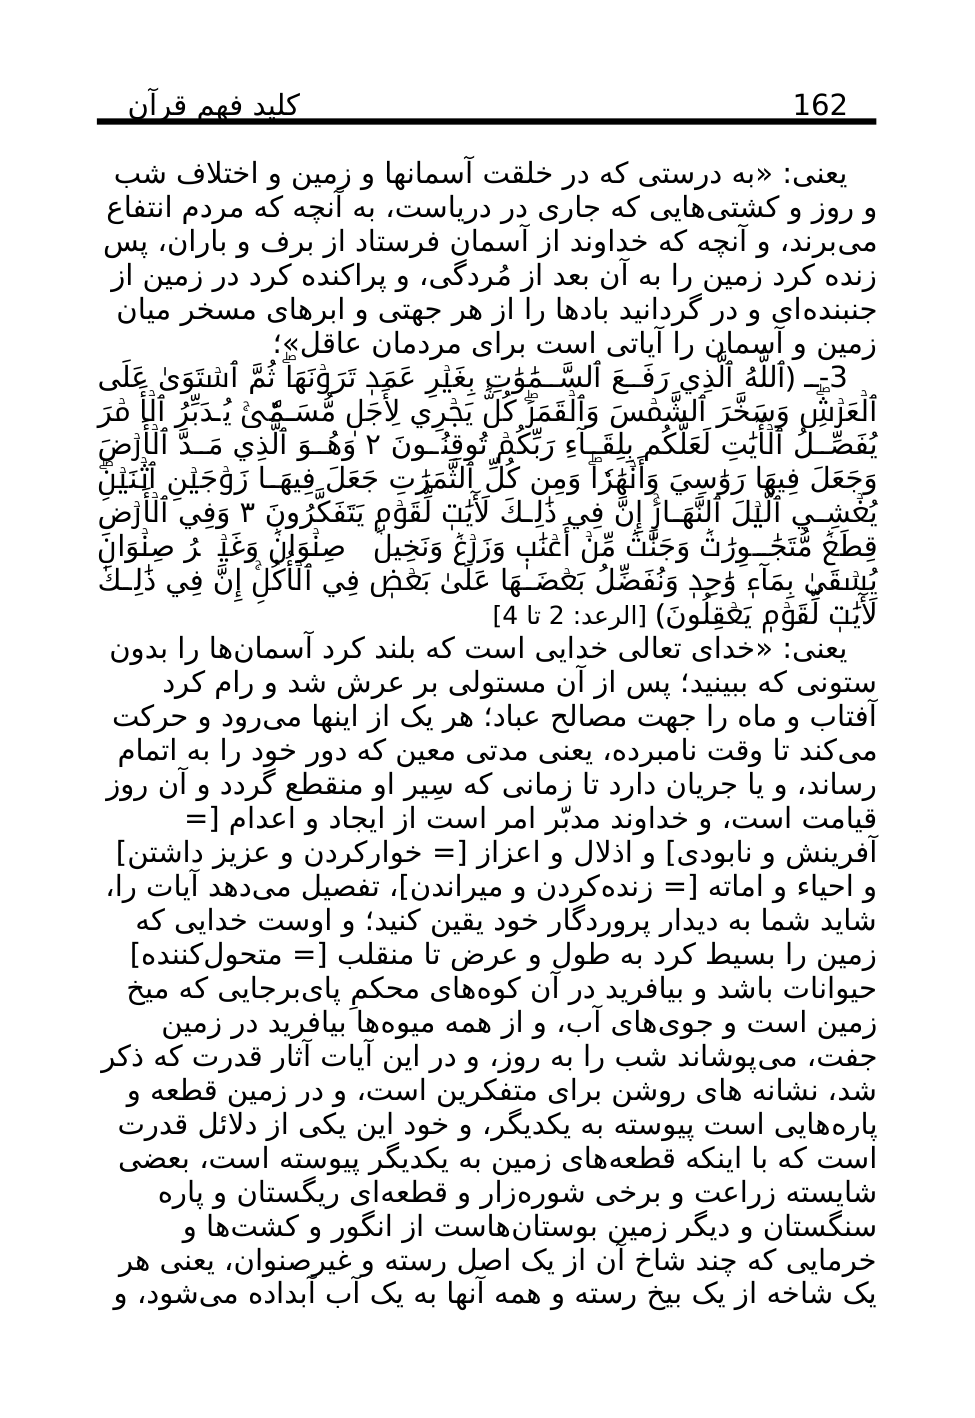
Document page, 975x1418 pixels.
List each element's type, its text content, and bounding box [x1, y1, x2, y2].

text یعنی: «به درستی که در خلقت آسمانها و زمین و اختلاف شب و روز و کشتی‌هایی که جاری در دریاست، به آنچه که مردم انتفاع می‌برند، و آنچه که خداوند از آسمان فرستاد از برف و باران، پس زنده کرد زمین را به آن بعد از مُردگی، و پراکنده کرد در زمین از جنبنده‌ای و در گردانید بادها را از هر جهتی و ابرهای مسخر میان زمین و آسمان را آیاتی است برای مردمان عاقل»؛ [97, 156, 877, 360]
text 3- ﴿ٱللَّهُ ٱلَّذِي رَفَعَ ٱلسَّمَٰوَٰتِ بِغَيۡرِ عَمَدٖ تَرَوۡنَهَاۖ ثُمَّ ٱسۡتَوَىٰ عَلَى ٱلۡعَرۡشِۖ وَسَخَّرَ ٱلشَّمۡسَ وَٱلۡقَمَرَۖ كُلّٞ يَجۡرِي لِأَجَلٖ مُّسَمّٗىۚ يُدَبِّرُ ٱلۡأَمۡرَ يُفَصِّلُ ٱلۡأٓيَٰتِ لَعَلَّكُم بِلِقَآءِ رَبِّكُمۡ تُوقِنُونَ ٢ وَهُوَ ٱلَّذِي مَدَّ ٱلۡأَرۡضَ وَجَعَلَ فِيهَا رَوَٰسِيَ وَأَنۡهَٰرٗاۖ وَمِن كُلِّ ٱلثَّمَرَٰتِ جَعَلَ فِيهَا زَوۡجَيۡنِ ٱثۡنَيۡنِۖ يُغۡشِي ٱلَّيۡلَ ٱلنَّهَارَۚ إِنَّ فِي ذَٰلِكَ لَأٓيَٰتٖ لِّقَوۡمٖ يَتَفَكَّرُونَ ٣ وَفِي ٱلۡأَرۡضِ قِطَعٞ مُّتَجَٰوِرَٰتٞ وَجَنَّٰتٞ مِّنۡ أَعۡنَٰبٖ وَزَرۡعٞ وَنَخِيلٞ صِنۡوَانٞ وَغَيۡرُ صِنۡوَانٖ يُسۡقَىٰ بِمَآءٖ وَٰحِدٖ وَنُفَضِّلُ بَعۡضَهَا عَلَىٰ بَعۡضٖ فِي ٱلۡأُكُلِۚ إِنَّ فِي ذَٰلِكَ لَأٓيَٰتٖ لِّقَوۡمٖ يَعۡقِلُونَ﴾ [الرعد: 2 تا 4] [97, 360, 877, 632]
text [97, 632, 877, 1311]
